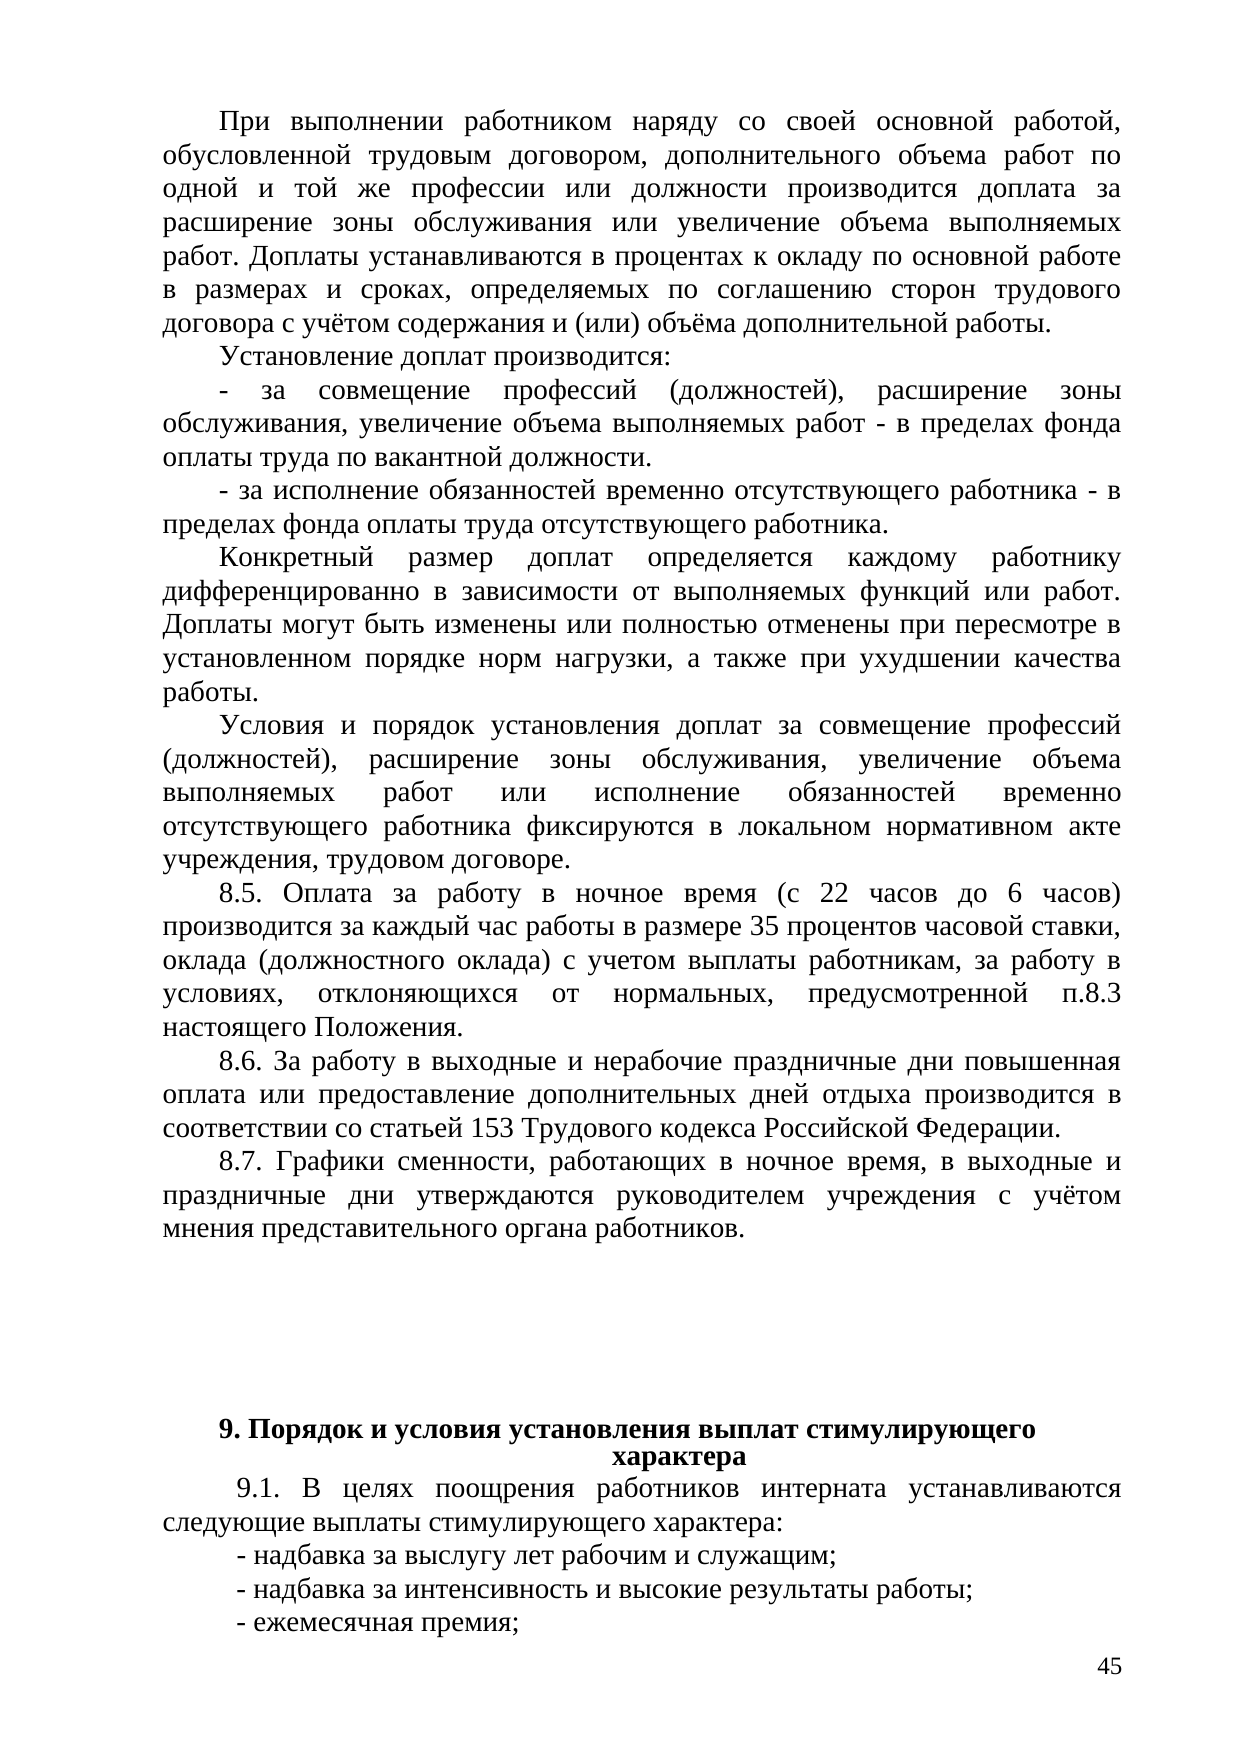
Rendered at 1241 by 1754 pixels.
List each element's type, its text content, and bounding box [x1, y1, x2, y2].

text Конкретный размер доплат определяется каждому работнику дифференцированно в зависимости от выполняемых функций или работ. Доплаты могут быть изменены или полностью отменены при пересмотре в установленном порядке норм нагрузки, а также при ухудшении качества работы. [162, 539, 1122, 707]
text - за исполнение обязанностей временно отсутствующего работника - в пределах фонда оплаты труда отсутствующего работника. [162, 472, 1122, 539]
text 8.5. Оплата за работу в ночное время (с 22 часов до 6 часов) производится за каждый час работы в размере 35 процентов часовой ставки, оклада (должностного оклада) с учетом выплаты работникам, за работу в условиях, отклоняющихся от нормальных, предусмотренной п.8.3 настоящего Положения. [162, 875, 1122, 1043]
text характера [162, 1445, 1122, 1470]
text 9.1. В целях поощрения работников интерната устанавливаются следующие выплаты стимулирующего характера: [162, 1470, 1122, 1537]
text - за совмещение профессий (должностей), расширение зоны обслуживания, увеличение объема выполняемых работ - в пределах фонда оплаты труда по вакантной должности. [162, 372, 1122, 472]
text 8.7. Графики сменности, работающих в ночное время, в выходные и праздничные дни утверждаются руководителем учреждения с учётом мнения представительного органа работников. [162, 1143, 1122, 1244]
text Условия и порядок установления доплат за совмещение профессий (должностей), расширение зоны обслуживания, увеличение объема выполняемых работ или исполнение обязанностей временно отсутствующего работника фиксируются в локальном нормативном акте учреждения, трудовом договоре. [162, 707, 1122, 875]
text 8.6. За работу в выходные и нерабочие праздничные дни повышенная оплата или предоставление дополнительных дней отдыха производится в соответствии со статьей 153 Трудового кодекса Российской Федерации. [162, 1043, 1122, 1143]
text - ежемесячная премия; [162, 1604, 1122, 1638]
text - надбавка за выслугу лет рабочим и служащим; [162, 1537, 1122, 1571]
text 9. Порядок и условия установления выплат стимулирующего [162, 1412, 1122, 1445]
text При выполнении работником наряду со своей основной работой, обусловленной трудовым договором, дополнительного объема работ по одной и той же профессии или должности производится доплата за расширение зоны обслуживания или увеличение объема выполняемых работ. Доплаты устанавливаются в процентах к окладу по основной работе в размерах и сроках, определяемых по соглашению сторон трудового договора с учётом содержания и (или) объёма дополнительной работы. [162, 103, 1122, 338]
text Установление доплат производится: [162, 338, 1122, 372]
text - надбавка за интенсивность и высокие результаты работы; [162, 1571, 1122, 1604]
